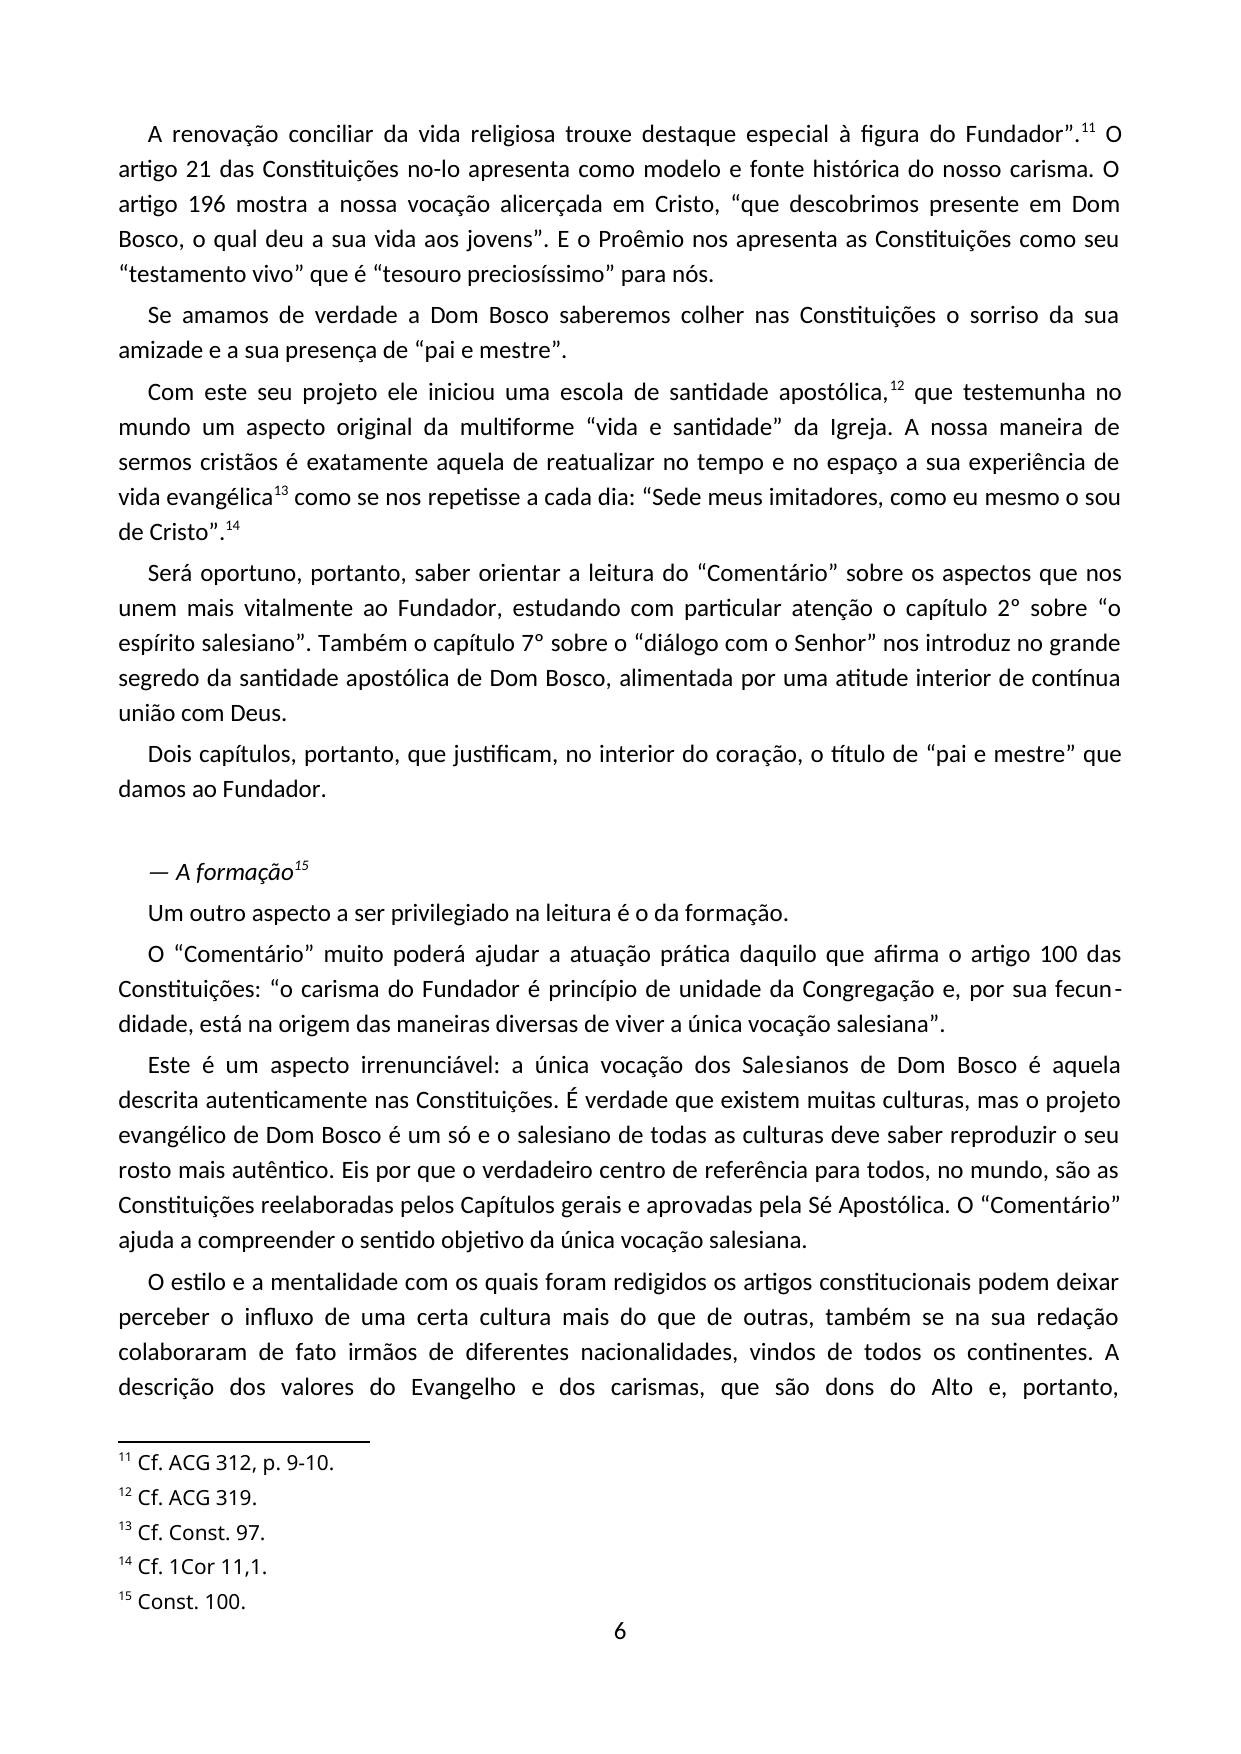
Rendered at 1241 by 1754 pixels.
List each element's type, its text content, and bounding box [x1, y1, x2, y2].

text O “Comentário” muito poderá ajudar a atuação prática daquilo que afirma o artigo 100 das Constituições: “o carisma do Fundador é princípio de unidade da Congregação e, por sua fecundidade, está na origem das maneiras diversas de viver a única vocação salesiana”. [118, 938, 1122, 1039]
text Um outro aspecto a ser privilegiado na leitura é o da formação. [118, 897, 1122, 927]
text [118, 1266, 1121, 1401]
text A renovação conciliar da vida religiosa trouxe destaque especial à figura do Fundador”. O artigo 21 das Constituições no-lo apresenta como modelo e fonte histórica do nosso carisma. O artigo 196 mostra a nossa vocação alicerçada em Cristo, “que descobrimos presente em Dom Bosco, o qual deu a sua vida aos jovens”. E o Proêmio nos apresenta as Constituições como seu “testamento vivo” que é “tesouro preciosíssimo” para nós. [118, 118, 1122, 289]
text Será oportuno, portanto, saber orientar a leitura do “Comentário” sobre os aspectos que nos unem mais vitalmente ao Fundador, estudando com particular atenção o capítulo 2º sobre “o espírito salesiano”. Também o capítulo 7º sobre o “diálogo com o Senhor” nos introduz no grande segredo da santidade apostólica de Dom Bosco, alimentada por uma atitude interior de contínua união com Deus. [118, 557, 1122, 727]
text Dois capítulos, portanto, que justificam, no interior do coração, o título de “pai e mestre” que damos ao Fundador. [118, 738, 1122, 804]
text Com este seu projeto ele iniciou uma escola de santidade apostólica, que testemunha no mundo um aspecto original da multiforme “vida e santidade” da Igreja. A nossa maneira de sermos cristãos é exatamente aquela de reatualizar no tempo e no espaço a sua experiência de vida evangélica como se nos repetisse a cada dia: “Sede meus imitadores, como eu mesmo o sou de Cristo”. [118, 376, 1122, 546]
text Se amamos de verdade a Dom Bosco saberemos colher nas Constituições o sorriso da sua amizade e a sua presença de “pai e mestre”. [118, 299, 1121, 365]
text — A formação [118, 856, 1122, 886]
text Este é um aspecto irrenunciável: a única vocação dos Salesianos de Dom Bosco é aquela descrita autenticamente nas Constituições. É verdade que existem muitas culturas, mas o projeto evangélico de Dom Bosco é um só e o salesiano de todas as culturas deve saber reproduzir o seu rosto mais autêntico. Eis por que o verdadeiro centro de referência para todos, no mundo, são as Constituições reelaboradas pelos Capítulos gerais e aprovadas pela Sé Apostólica. O “Comentário” ajuda a compreender o sentido objetivo da única vocação salesiana. [118, 1049, 1121, 1255]
